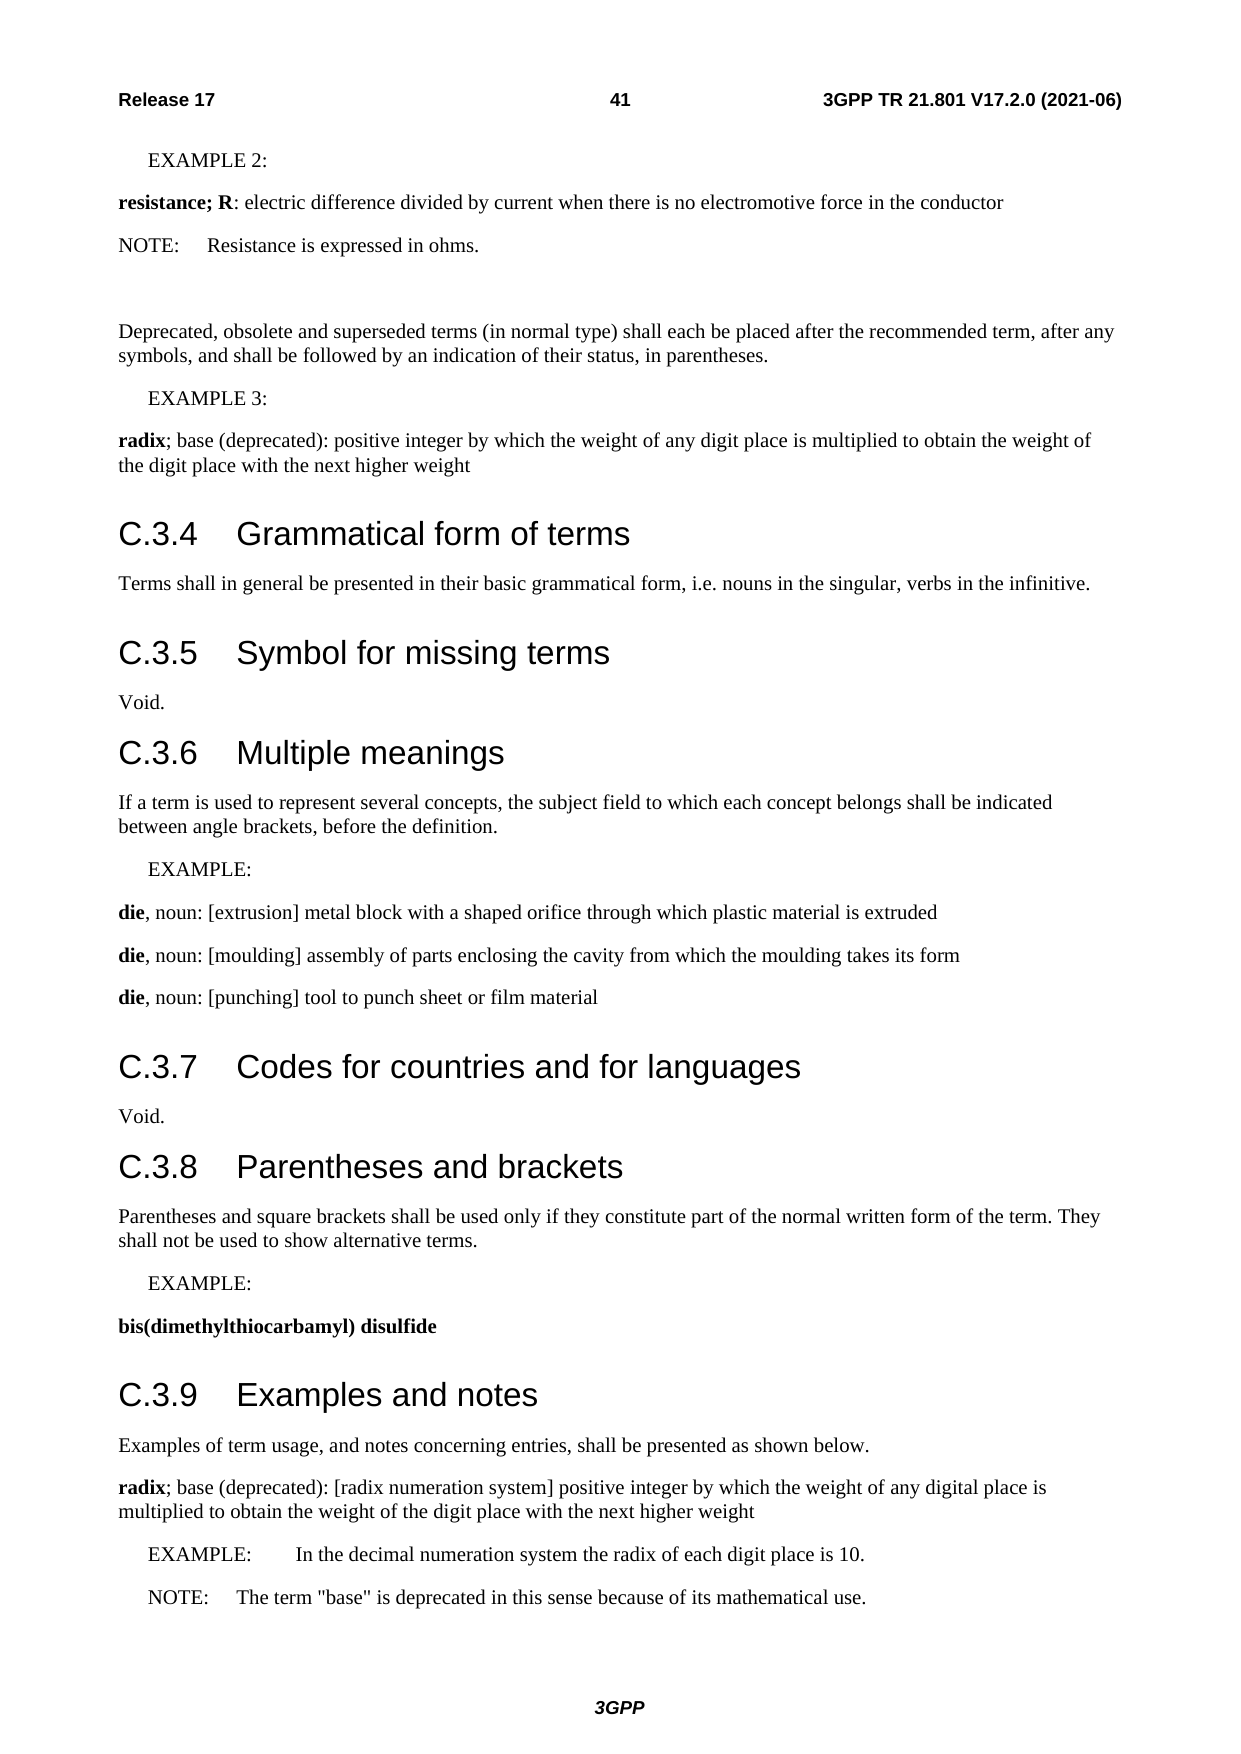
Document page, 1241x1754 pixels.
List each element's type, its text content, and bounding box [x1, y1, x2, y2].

text NOTE: The term "base" is deprecated in this sense because of its mathematical use. [148, 1585, 1122, 1609]
text Terms shall in general be presented in their basic grammatical form, i.e. nouns in the singular, verbs in the infinitive. [118, 571, 1122, 595]
text radix; base (deprecated): positive integer by which the weight of any digit place is multiplied to obtain the weight of the digit place with the next higher weight [118, 428, 1122, 477]
text Void. [118, 690, 1122, 714]
text die, noun: [punching] tool to punch sheet or film material [118, 985, 1122, 1009]
text EXAMPLE: [148, 1271, 1122, 1295]
text die, noun: [extrusion] metal block with a shaped orifice through which plastic material is extruded [118, 900, 1122, 924]
text EXAMPLE: [148, 857, 1122, 881]
text If a term is used to represent several concepts, the subject field to which each concept belongs shall be indicated between angle brackets, before the definition. [118, 790, 1122, 838]
subtitle C.3.5 Symbol for missing terms [118, 633, 1122, 671]
text Void. [118, 1104, 1122, 1128]
text die, noun: [moulding] assembly of parts enclosing the cavity from which the moulding takes its form [118, 942, 1122, 967]
text bis(dimethylthiocarbamyl) disulfide [118, 1314, 1122, 1338]
text EXAMPLE 2: [148, 147, 1122, 172]
subtitle C.3.6 Multiple meanings [118, 733, 1122, 771]
text resistance; R: electric difference divided by current when there is no electromotive force in the conductor [118, 190, 1122, 214]
subtitle C.3.8 Parentheses and brackets [118, 1147, 1122, 1185]
subtitle C.3.9 Examples and notes [118, 1375, 1122, 1414]
text Examples of term usage, and notes concerning entries, shall be presented as shown below. [118, 1432, 1122, 1457]
text EXAMPLE 3: [148, 386, 1122, 410]
text Parentheses and square brackets shall be used only if they constitute part of the normal written form of the term. They shall not be used to show alternative terms. [118, 1204, 1122, 1252]
text Deprecated, obsolete and superseded terms (in normal type) shall each be placed after the recommended term, after any symbols, and shall be followed by an indication of their status, in parentheses. [118, 319, 1122, 367]
subtitle C.3.4 Grammatical form of terms [118, 514, 1122, 552]
text NOTE: Resistance is expressed in ohms. [118, 233, 1122, 257]
text radix; base (deprecated): [radix numeration system] positive integer by which the weight of any digital place is multiplied to obtain the weight of the digit place with the next higher weight [118, 1475, 1122, 1523]
text EXAMPLE: In the decimal numeration system the radix of each digit place is 10. [148, 1542, 1122, 1566]
subtitle C.3.7 Codes for countries and for languages [118, 1047, 1122, 1085]
